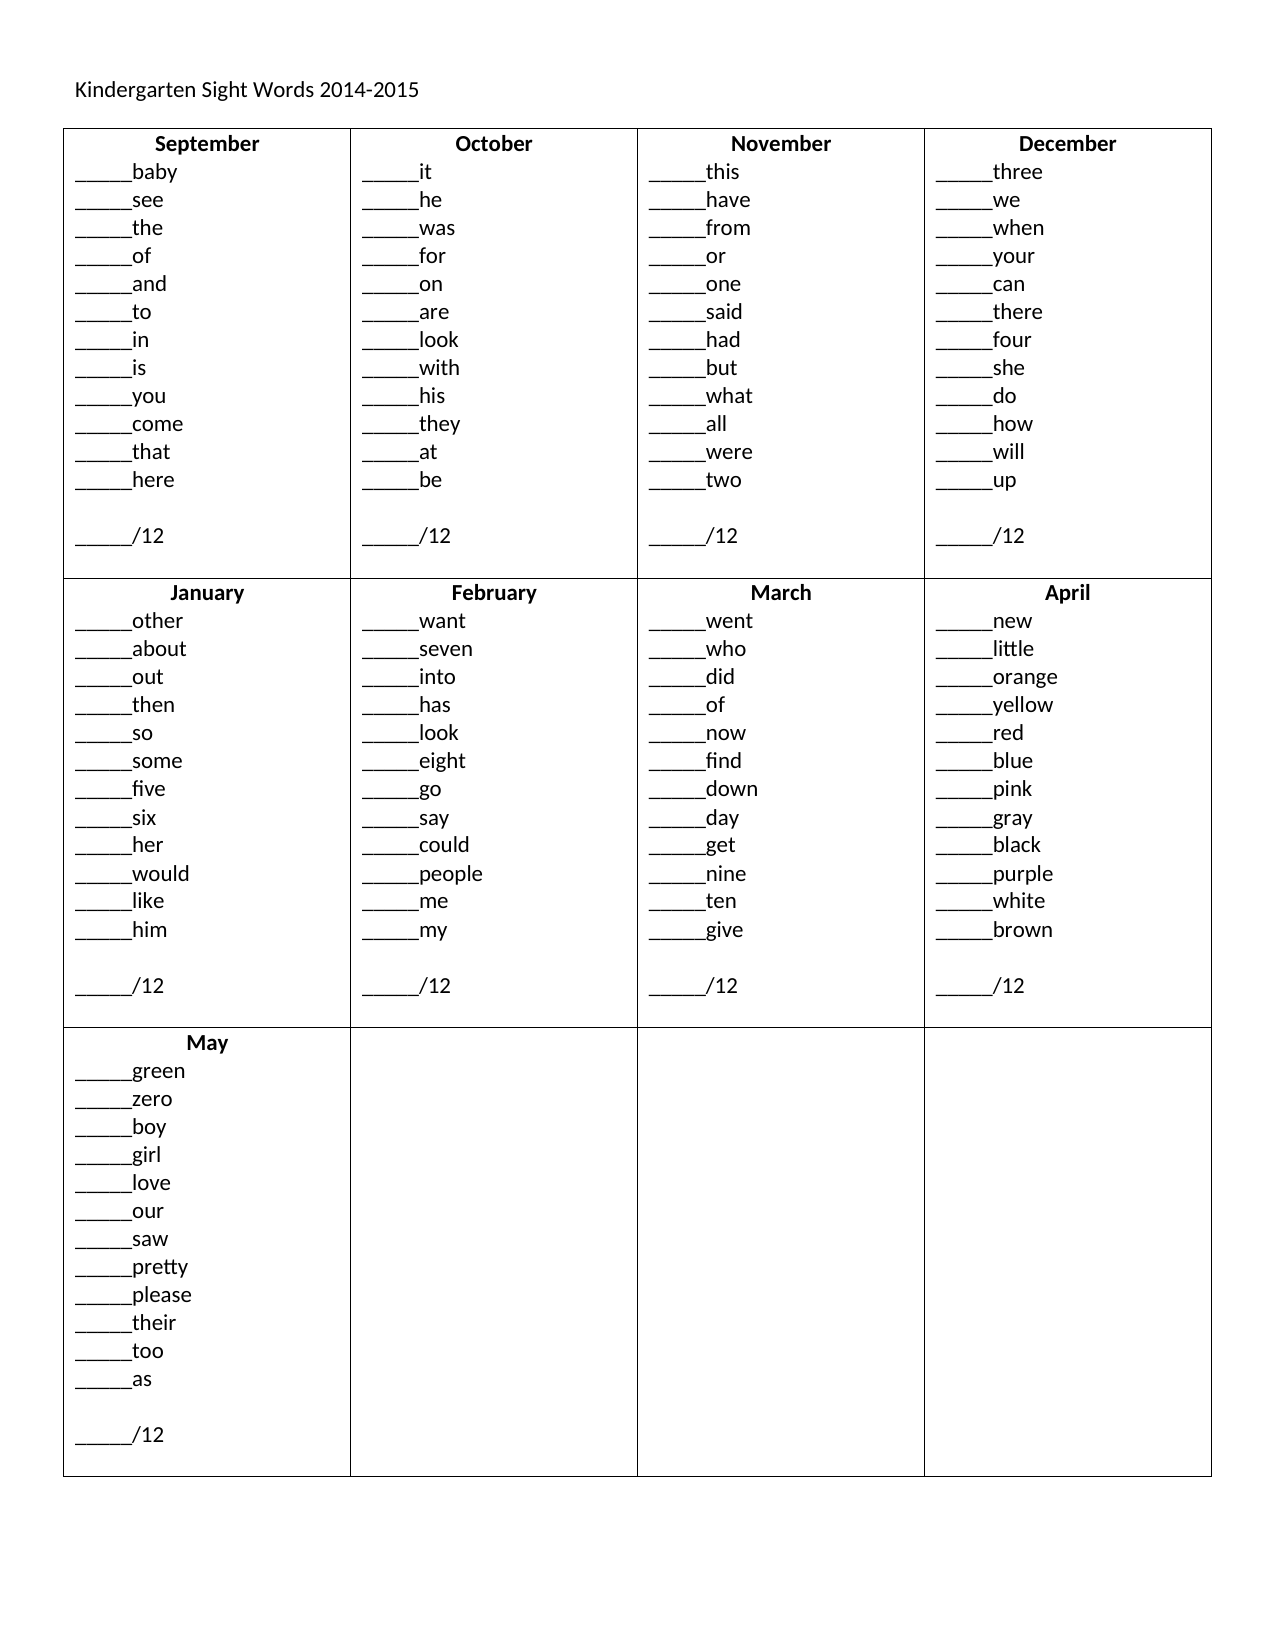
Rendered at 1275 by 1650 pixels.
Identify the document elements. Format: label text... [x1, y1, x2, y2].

table_cell [638, 1028, 924, 1476]
table_header November _____this _____have _____from _____or _____one _____said _____had _____but _____what _____all _____were _____two _____/12 [638, 129, 924, 577]
table_header December _____three _____we _____when _____your _____can _____there _____four _____she _____do _____how _____will _____up _____/12 [925, 129, 1211, 577]
table_cell January _____other _____about _____out _____then _____so _____some _____five _____six _____her _____would _____like _____him _____/12 [64, 579, 350, 1027]
table_header September _____baby _____see _____the _____of _____and _____to _____in _____is _____you _____come _____that _____here _____/12 [64, 129, 350, 577]
table_cell February _____want _____seven _____into _____has _____look _____eight _____go _____say _____could _____people _____me _____my _____/12 [351, 579, 637, 1027]
table_cell [351, 1028, 637, 1476]
text Kindergarten Sight Words 2014-2015 [75, 75, 1200, 103]
table_cell [925, 1028, 1211, 1476]
table_header October _____it _____he _____was _____for _____on _____are _____look _____with _____his _____they _____at _____be _____/12 [351, 129, 637, 577]
table_cell May _____green _____zero _____boy _____girl _____love _____our _____saw _____pretty _____please _____their _____too _____as _____/12 [64, 1028, 350, 1476]
table_cell April _____new _____little _____orange _____yellow _____red _____blue _____pink _____gray _____black _____purple _____white _____brown _____/12 [925, 579, 1211, 1027]
table_cell March _____went _____who _____did _____of _____now _____find _____down _____day _____get _____nine _____ten _____give _____/12 [638, 579, 924, 1027]
